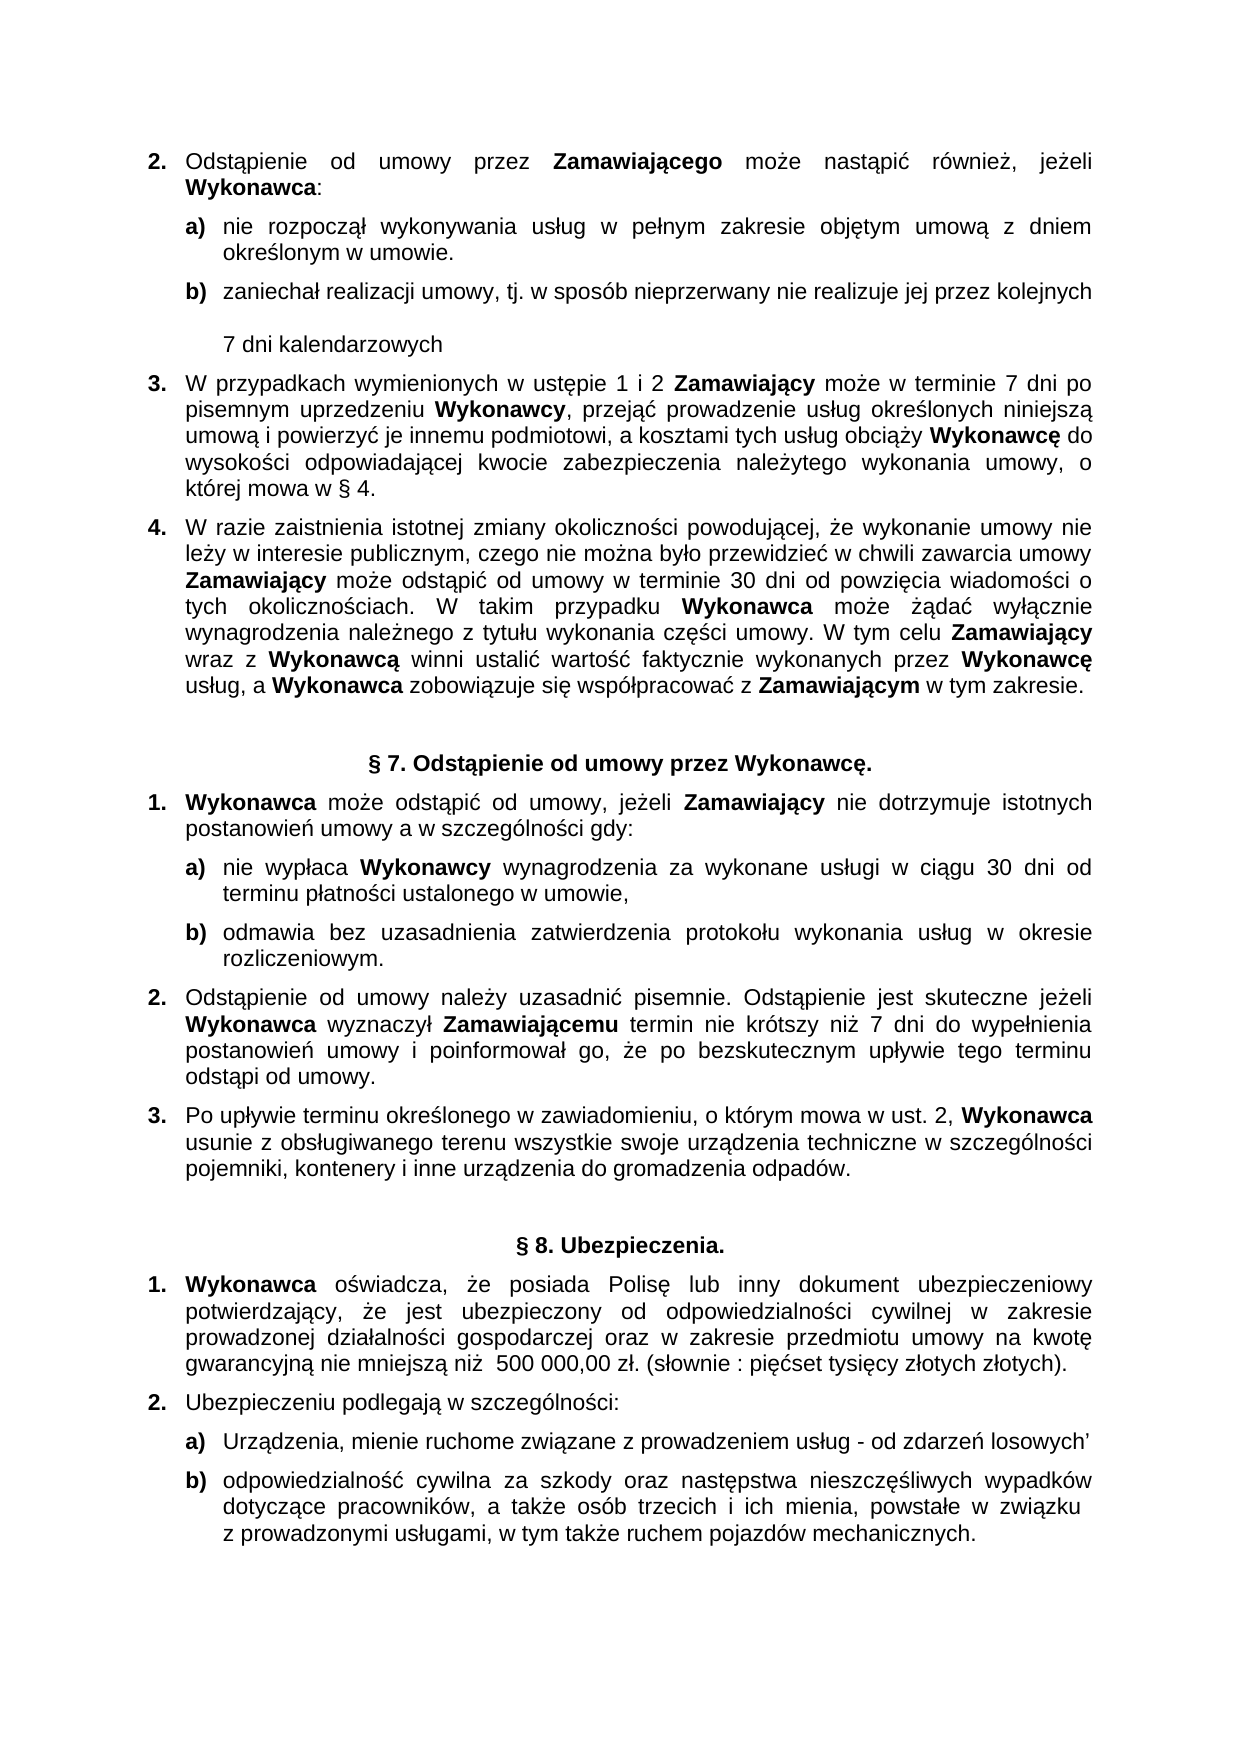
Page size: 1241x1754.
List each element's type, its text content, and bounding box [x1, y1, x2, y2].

list Odstąpienie od umowy należy uzasadnić pisemnie. Odstąpienie jest skuteczne jeżeli Wykonawca wyznaczył Zamawiającemu termin nie krótszy niż 7 dni do wypełnienia postanowień umowy i poinformował go, że po bezskutecznym upływie tego terminu odstąpi od umowy. [148, 984, 1093, 1089]
list nie rozpoczął wykonywania usług w pełnym zakresie objętym umową z dniem określonym w umowie. [185, 213, 1093, 266]
text § 8. Ubezpieczenia. [148, 1232, 1093, 1259]
list zaniechał realizacji umowy, tj. w sposób nieprzerwany nie realizuje jej przez kolejnych 7 dni kalendarzowych [185, 278, 1093, 357]
list odmawia bez uzasadnienia zatwierdzenia protokołu wykonania usług w okresie rozliczeniowym. [185, 919, 1093, 972]
list nie wypłaca Wykonawcy wynagrodzenia za wykonane usługi w ciągu 30 dni od terminu płatności ustalonego w umowie, [185, 854, 1093, 906]
list odpowiedzialność cywilna za szkody oraz następstwa nieszczęśliwych wypadków dotyczące pracowników, a także osób trzecich i ich mienia, powstałe w związku z prowadzonymi usługami, w tym także ruchem pojazdów mechanicznych. [185, 1467, 1093, 1546]
list W przypadkach wymienionych w ustępie 1 i 2 Zamawiający może w terminie 7 dni po pisemnym uprzedzeniu Wykonawcy, przejąć prowadzenie usług określonych niniejszą umową i powierzyć je innemu podmiotowi, a kosztami tych usług obciąży Wykonawcę do wysokości odpowiadającej kwocie zabezpieczenia należytego wykonania umowy, o której mowa w § 4. [148, 369, 1093, 501]
list Odstąpienie od umowy przez Zamawiającego może nastąpić również, jeżeli Wykonawca: [148, 148, 1093, 200]
text § 7. Odstąpienie od umowy przez Wykonawcę. [148, 750, 1093, 776]
list Wykonawca może odstąpić od umowy, jeżeli Zamawiający nie dotrzymuje istotnych postanowień umowy a w szczególności gdy: [148, 788, 1093, 841]
list Po upływie terminu określonego w zawiadomieniu, o którym mowa w ust. 2, Wykonawca usunie z obsługiwanego terenu wszystkie swoje urządzenia techniczne w szczególności pojemniki, kontenery i inne urządzenia do gromadzenia odpadów. [148, 1102, 1093, 1181]
list W razie zaistnienia istotnej zmiany okoliczności powodującej, że wykonanie umowy nie leży w interesie publicznym, czego nie można było przewidzieć w chwili zawarcia umowy Zamawiający może odstąpić od umowy w terminie 30 dni od powzięcia wiadomości o tych okolicznościach. W takim przypadku Wykonawca może żądać wyłącznie wynagrodzenia należnego z tytułu wykonania części umowy. W tym celu Zamawiający wraz z Wykonawcą winni ustalić wartość faktycznie wykonanych przez Wykonawcę usług, a Wykonawca zobowiązuje się współpracować z Zamawiającym w tym zakresie. [148, 514, 1093, 698]
list Urządzenia, mienie ruchome związane z prowadzeniem usług - od zdarzeń losowych’ [185, 1428, 1093, 1454]
list Wykonawca oświadcza, że posiada Polisę lub inny dokument ubezpieczeniowy potwierdzający, że jest ubezpieczony od odpowiedzialności cywilnej w zakresie prowadzonej działalności gospodarczej oraz w zakresie przedmiotu umowy na kwotę gwarancyjną nie mniejszą niż 500 000,00 zł. (słownie : pięćset tysięcy złotych złotych). [148, 1271, 1093, 1377]
list Ubezpieczeniu podlegają w szczególności: [148, 1389, 1093, 1416]
